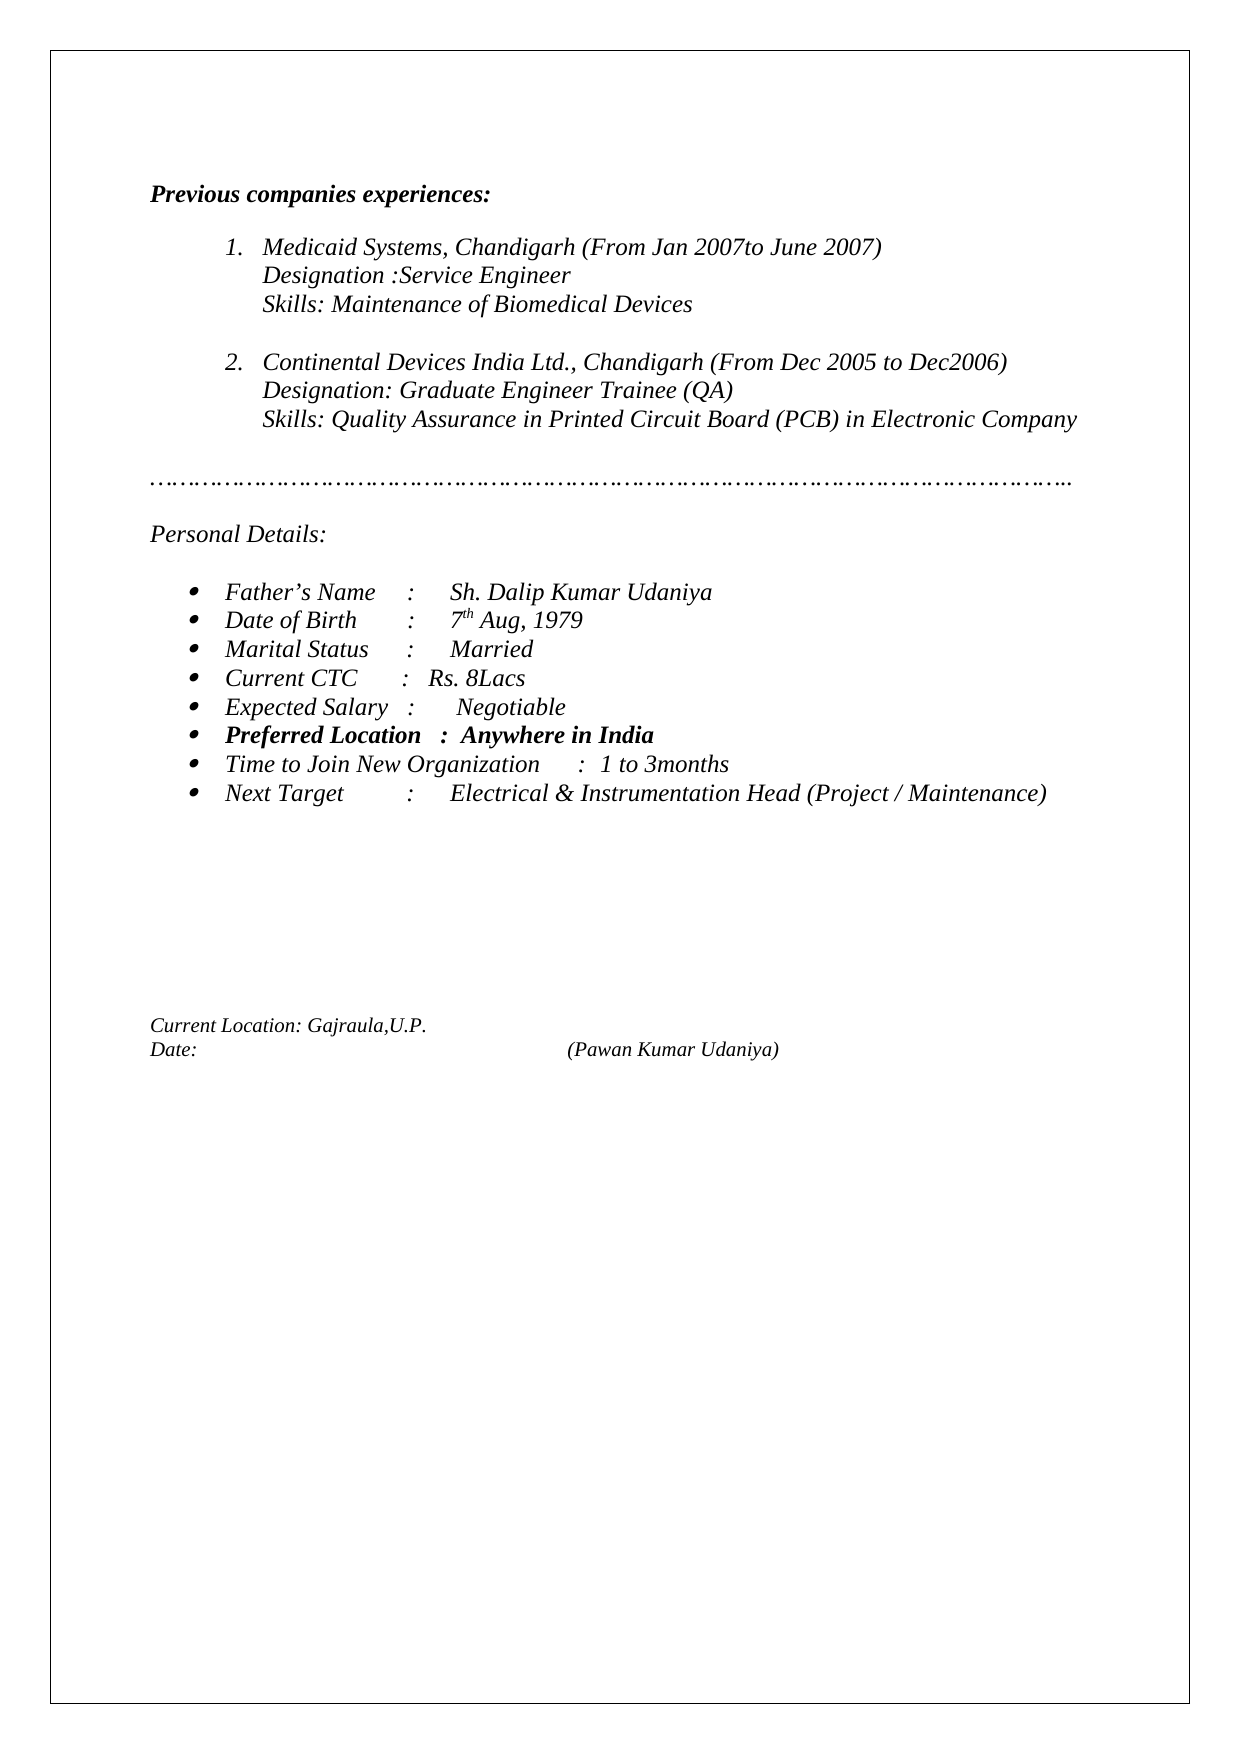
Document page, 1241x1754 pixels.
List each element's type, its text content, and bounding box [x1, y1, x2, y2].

subtitle Time to Join New Organization : 1 to 3months [187, 749, 1090, 778]
subtitle Next Target : Electrical & Instrumentation Head (Project / Maintenance) [187, 778, 1090, 807]
list Medicaid Systems, Chandigarh (From Jan 2007to June 2007) Designation :Service Engineer [225, 232, 1090, 289]
subtitle Current CTC : Rs. 8Lacs [187, 663, 1090, 692]
subtitle Current Location: Gajraula,U.P. [150, 1013, 1090, 1037]
subtitle Expected Salary : Negotiable [187, 692, 1090, 720]
subtitle Date of Birth : 7th Aug, 1979 [187, 605, 1090, 634]
list Continental Devices India Ltd., Chandigarh (From Dec 2005 to Dec2006) Designation: Graduate Engineer Trainee (QA) [225, 347, 1090, 404]
subtitle Preferred Location : Anywhere in India [187, 720, 1090, 749]
text Skills: Maintenance of Biomedical Devices [225, 289, 1090, 318]
subtitle Marital Status : Married [187, 634, 1090, 663]
list Skills: Quality Assurance in Printed Circuit Board (PCB) in Electronic Company [262, 404, 1090, 433]
subtitle Personal Details: [150, 519, 1090, 548]
subtitle Father’s Name : Sh. Dalip Kumar Udaniya [187, 577, 1090, 605]
subtitle Previous companies experiences: [150, 179, 1090, 207]
text …………………………………………………………………………………………………………….. [150, 462, 1090, 490]
subtitle Date: (Pawan Kumar Udaniya) [150, 1037, 1090, 1061]
